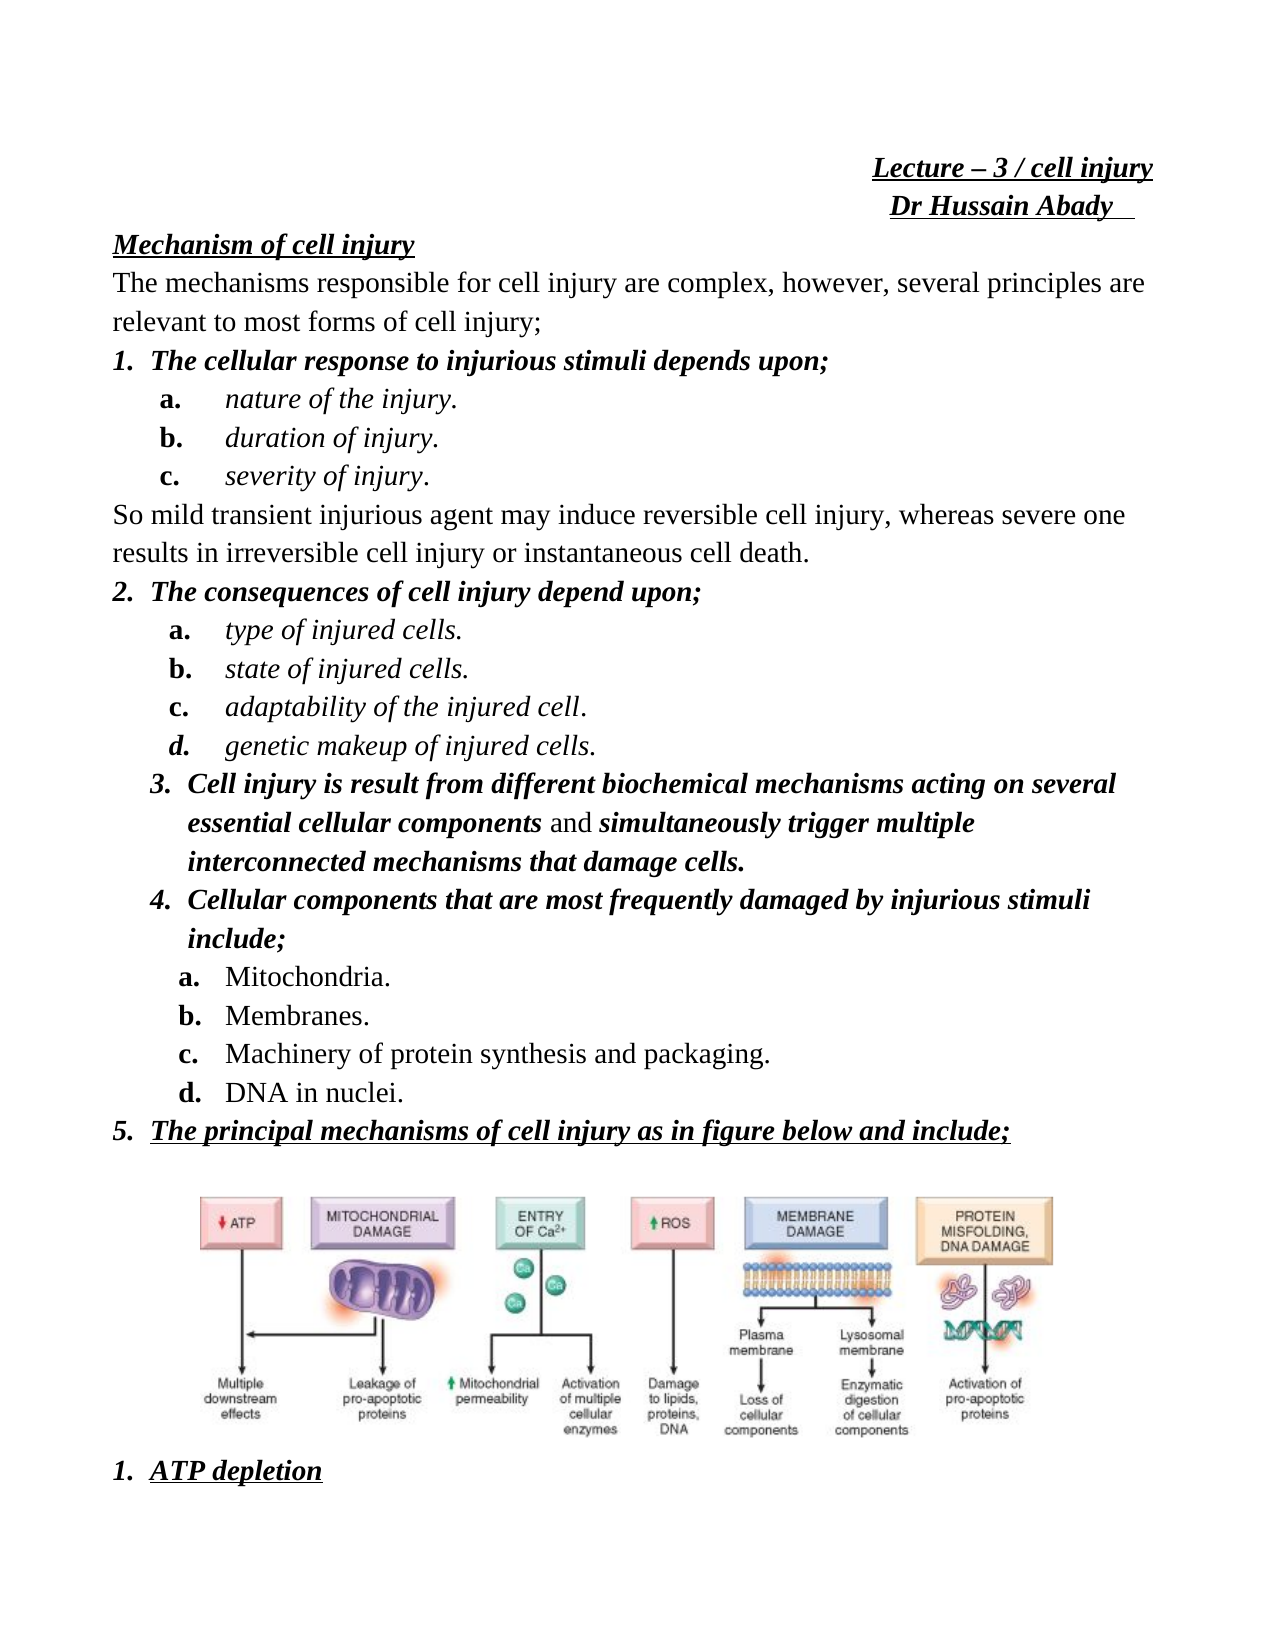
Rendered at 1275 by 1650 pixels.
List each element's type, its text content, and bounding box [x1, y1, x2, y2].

list nature of the injury. [159, 381, 1153, 415]
text So mild transient injurious agent may induce reversible cell injury, whereas severe one results in irreversible cell injury or instantaneous cell death. [112, 497, 1153, 569]
list Membranes. [178, 998, 1153, 1031]
list The cellular response to injurious stimuli depends upon; [112, 343, 1153, 376]
list Machinery of protein synthesis and packaging. [178, 1036, 1153, 1070]
list genetic makeup of injured cells. [169, 728, 1153, 762]
list The principal mechanisms of cell injury as in figure below and include; [112, 1113, 1153, 1147]
list severity of injury. [159, 458, 1153, 492]
list duration of injury. [159, 420, 1153, 453]
list Mitochondria. [178, 959, 1153, 993]
list ATP depletion [112, 1453, 1153, 1486]
list Cell injury is result from different biochemical mechanisms acting on several essential cellular components and simultaneously trigger multiple interconnected mechanisms that damage cells. [150, 767, 1153, 877]
list The consequences of cell injury depend upon; [112, 574, 1153, 607]
list Cellular components that are most frequently damaged by injurious stimuli include; [150, 882, 1153, 954]
list state of injured cells. [169, 651, 1153, 684]
text Lecture – 3 / cell injury [112, 150, 1153, 183]
list DNA in nuclei. [178, 1075, 1153, 1108]
text Dr Hussain Abady [112, 188, 1153, 222]
picture [200, 1190, 1066, 1449]
list type of injured cells. [169, 612, 1153, 646]
text Mechanism of cell injury [112, 227, 1153, 261]
text The mechanisms responsible for cell injury are complex, however, several principles are relevant to most forms of cell injury; [112, 266, 1153, 338]
list adaptability of the injured cell. [169, 689, 1153, 723]
